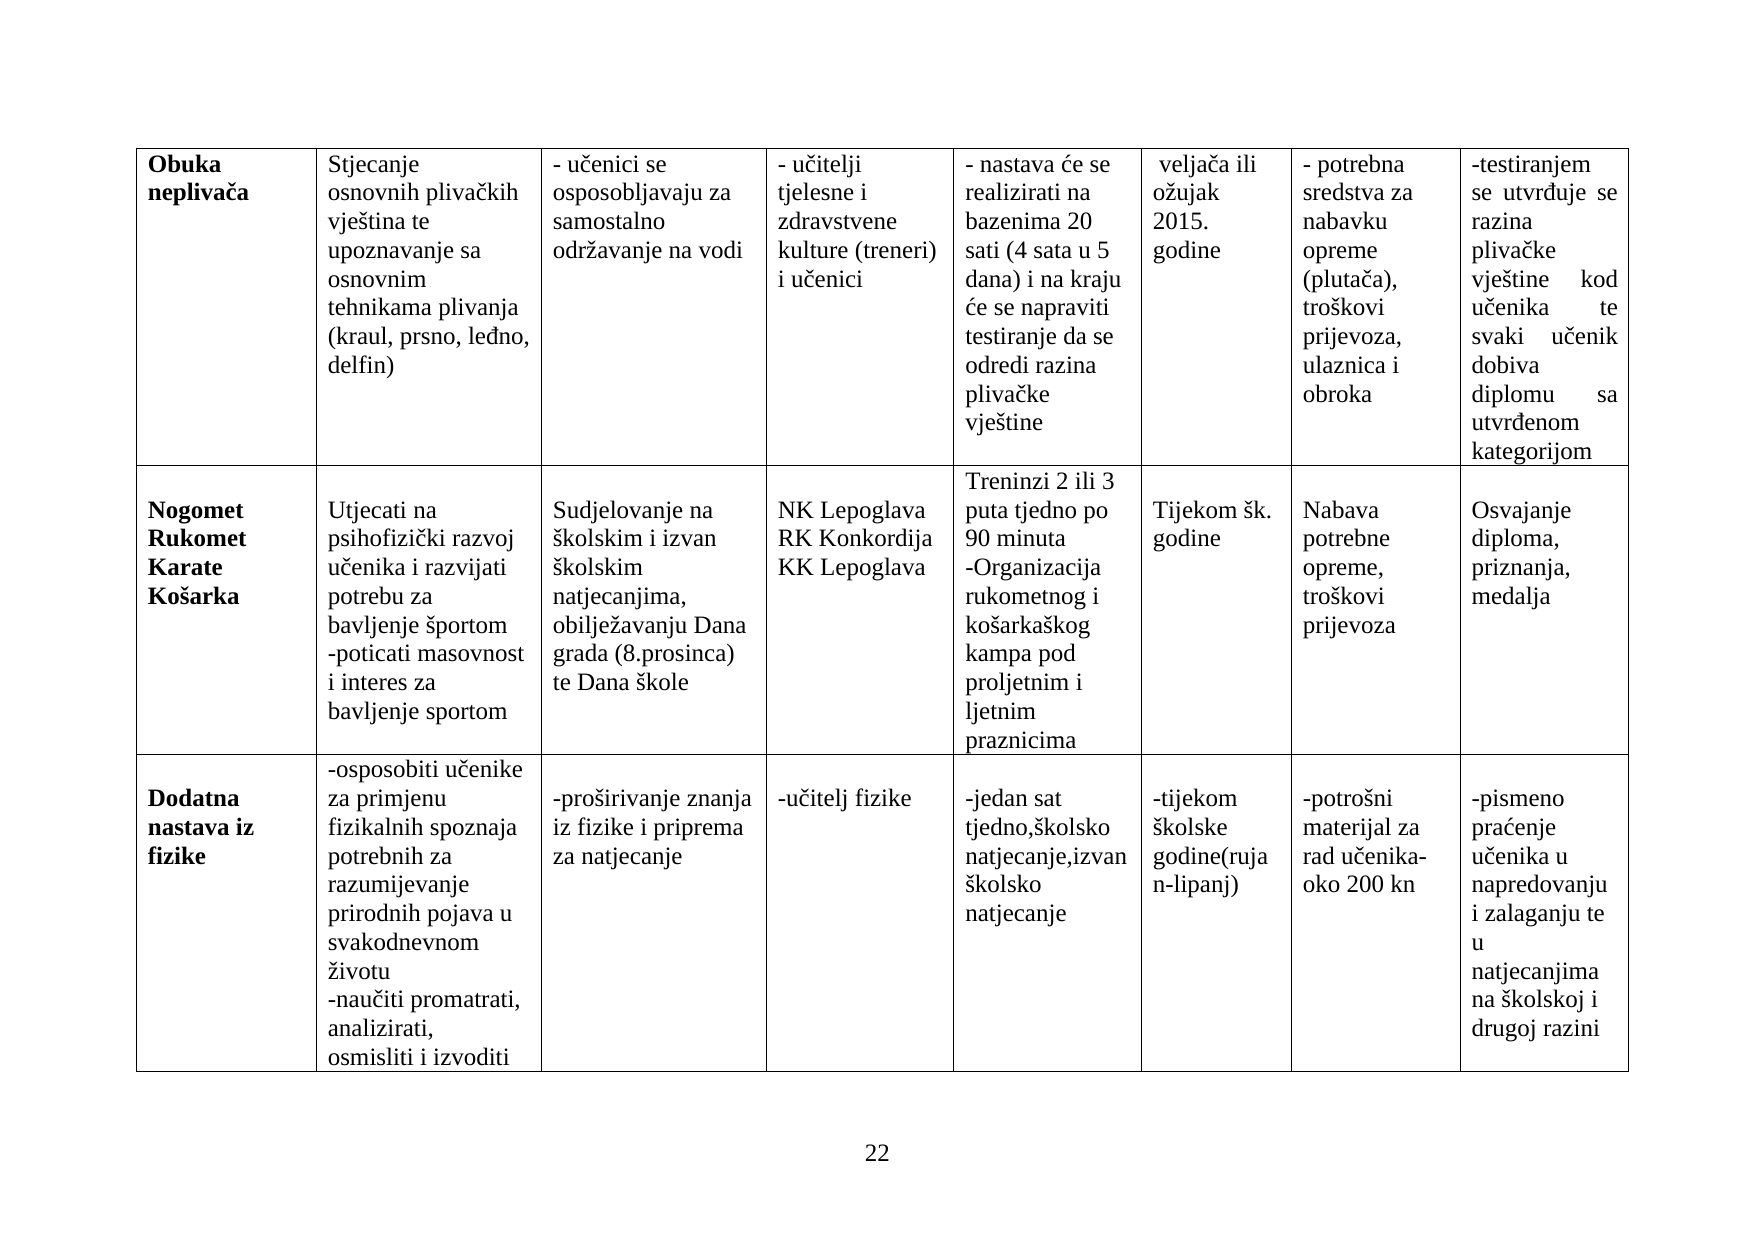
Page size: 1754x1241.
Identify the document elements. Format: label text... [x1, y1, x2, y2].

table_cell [1142, 149, 1291, 465]
table_cell Nogomet Rukomet Karate Košarka [137, 466, 316, 753]
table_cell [1292, 149, 1460, 465]
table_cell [542, 755, 766, 1071]
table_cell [1292, 755, 1460, 1071]
table_cell Sudjelovanje na školskim i izvan školskim natjecanjima, obilježavanju Dana grada (8.prosinca) te Dana škole [542, 466, 766, 753]
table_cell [1461, 149, 1628, 465]
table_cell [1461, 755, 1628, 1071]
table_cell -učitelj fizike [767, 755, 953, 1071]
table_cell Utjecati na psihofizički razvoj učenika i razvijati potrebu za bavljenje športom -poticati masovnost i interes za bavljenje sportom [317, 466, 541, 753]
table_cell Treninzi 2 ili 3 puta tjedno po 90 minuta -Organizacija rukometnog i košarkaškog kampa pod proljetnim i ljetnim praznicima [954, 466, 1141, 753]
table_cell Osvajanje diploma, priznanja, medalja [1461, 466, 1628, 753]
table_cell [954, 149, 1141, 465]
table_cell NK Lepoglava RK Konkordija KK Lepoglava [767, 466, 953, 753]
table_cell Tijekom šk. godine [1142, 466, 1291, 753]
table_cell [542, 149, 766, 465]
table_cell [767, 149, 953, 465]
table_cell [317, 149, 541, 465]
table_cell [317, 755, 541, 1071]
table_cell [137, 755, 316, 1071]
table_cell Obuka neplivača [137, 149, 316, 465]
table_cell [1142, 755, 1291, 1071]
table_cell Nabava potrebne opreme, troškovi prijevoza [1292, 466, 1460, 753]
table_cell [954, 755, 1141, 1071]
